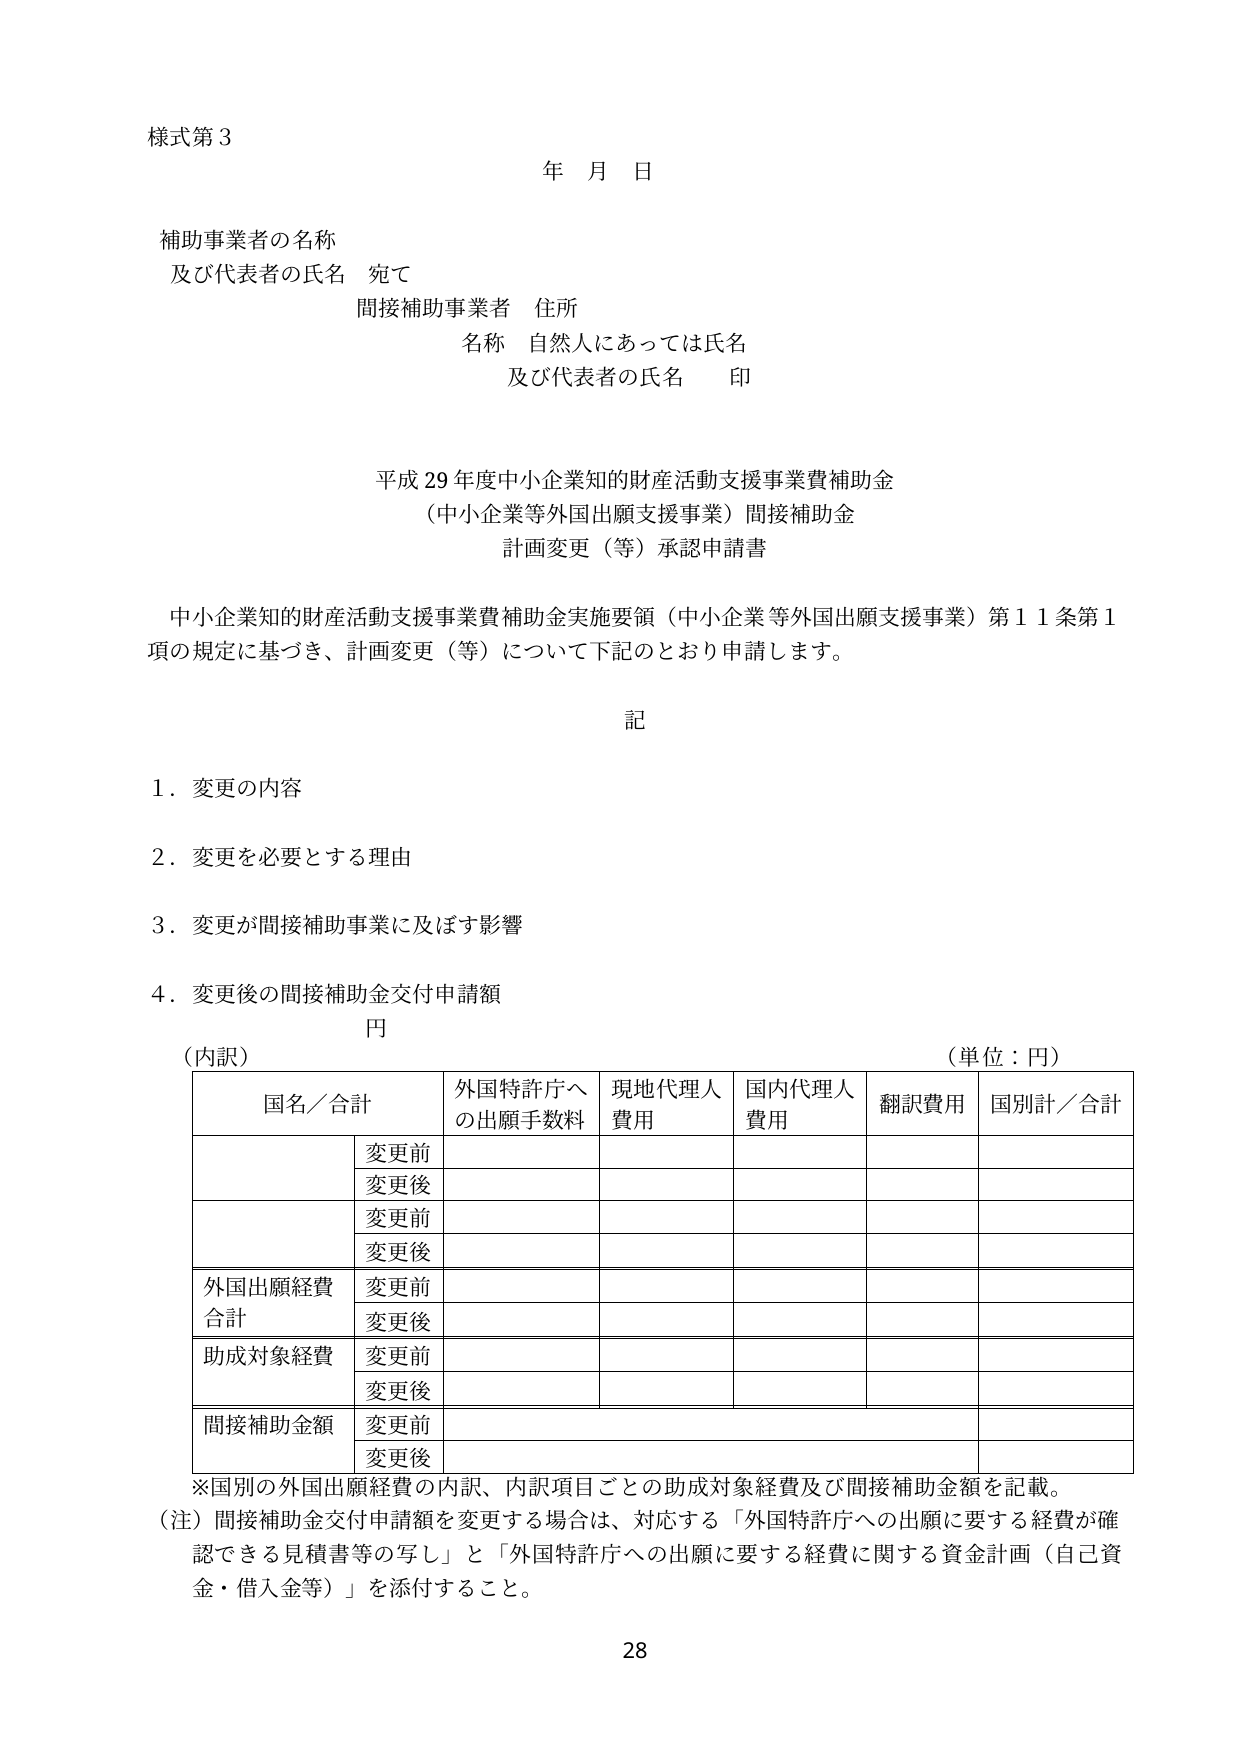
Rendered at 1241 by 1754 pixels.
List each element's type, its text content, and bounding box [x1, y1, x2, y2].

table_cell 変更後 [355, 1441, 443, 1472]
table_cell [867, 1303, 978, 1336]
text （中小企業等外国出願支援事業）間接補助金 [148, 495, 1122, 529]
table_cell [979, 1136, 1133, 1167]
text 補助事業者の名称 [148, 221, 1122, 255]
table_cell [734, 1270, 866, 1302]
text 年 月 日 [148, 152, 1122, 187]
table_cell [979, 1409, 1133, 1440]
text １．変更の内容 [148, 769, 1122, 803]
table_cell [444, 1136, 599, 1167]
table_header 外国特許庁への出願手数料 [444, 1072, 599, 1135]
text ２．変更を必要とする理由 [148, 838, 1122, 872]
table_cell [444, 1234, 599, 1267]
text 名称 自然人にあっては氏名 [148, 324, 1122, 358]
text 様式第３ [148, 118, 1122, 152]
table_cell [193, 1136, 354, 1200]
table_cell [444, 1201, 599, 1232]
text 及び代表者の氏名 宛て [148, 255, 1122, 289]
text 中小企業知的財産活動支援事業費補助金実施要領（中小企業等外国出願支援事業）第１１条第１項の規定に基づき、計画変更（等）について下記のとおり申請します。 [148, 598, 1122, 666]
table_cell [867, 1201, 978, 1232]
table_cell [734, 1169, 866, 1200]
table_cell [979, 1270, 1133, 1302]
table_cell [979, 1234, 1133, 1267]
table_cell [600, 1303, 733, 1336]
table_cell [867, 1234, 978, 1267]
table_cell [600, 1201, 733, 1232]
table_cell 外国出願経費合計 [193, 1270, 354, 1336]
table_cell 変更前 [355, 1136, 443, 1167]
text 間接補助事業者 住所 [148, 289, 1122, 324]
table_cell 変更前 [355, 1409, 443, 1440]
text ３．変更が間接補助事業に及ぼす影響 [148, 906, 1122, 941]
table_cell 変更前 [355, 1201, 443, 1232]
table_cell [600, 1136, 733, 1167]
table_cell [444, 1303, 599, 1336]
text 及び代表者の氏名 印 [148, 358, 1122, 392]
table_cell [193, 1201, 354, 1267]
table_cell [867, 1169, 978, 1200]
table_cell [444, 1339, 599, 1371]
table_cell [979, 1339, 1133, 1371]
table_cell 変更後 [355, 1303, 443, 1336]
table_cell [600, 1234, 733, 1267]
text （内訳） （単位：円） [148, 1043, 1166, 1071]
table_header 現地代理人費用 [600, 1072, 733, 1135]
table_cell [867, 1136, 978, 1167]
text ※国別の外国出願経費の内訳、内訳項目ごとの助成対象経費及び間接補助金額を記載。 [191, 1473, 1129, 1501]
table_cell 助成対象経費 [193, 1339, 354, 1405]
table_cell 間接補助金額 [193, 1409, 354, 1472]
text 計画変更（等）承認申請書 [148, 529, 1122, 564]
table_cell [734, 1372, 866, 1405]
table_cell [867, 1270, 978, 1302]
table_cell [979, 1441, 1133, 1472]
table_header 国内代理人費用 [734, 1072, 866, 1135]
table_cell [979, 1201, 1133, 1232]
text （注）間接補助金交付申請額を変更する場合は、対応する「外国特許庁への出願に要する経費が確認できる見積書等の写し」と「外国特許庁への出願に要する経費に関する資金計画（自己資金・借入金等）」を添付すること。 [148, 1501, 1122, 1604]
table_cell [444, 1372, 599, 1405]
table_cell [734, 1136, 866, 1167]
table_cell [734, 1201, 866, 1232]
table_cell [444, 1441, 978, 1472]
text 記 [148, 701, 1122, 735]
table_cell [600, 1339, 733, 1371]
table_cell [734, 1339, 866, 1371]
table_cell 変更後 [355, 1372, 443, 1405]
table_cell 変更後 [355, 1169, 443, 1200]
table_cell [734, 1303, 866, 1336]
table_cell 変更前 [355, 1270, 443, 1302]
table_cell [600, 1169, 733, 1200]
table_cell [979, 1372, 1133, 1405]
table_header 国別計／合計 [979, 1072, 1133, 1135]
table_cell [600, 1270, 733, 1302]
table_cell [867, 1372, 978, 1405]
text 円 [148, 1009, 1122, 1043]
table_cell [444, 1409, 978, 1440]
table_cell [444, 1169, 599, 1200]
table_cell [867, 1339, 978, 1371]
table_cell 変更後 [355, 1234, 443, 1267]
table_cell 変更前 [355, 1339, 443, 1371]
table_cell [600, 1372, 733, 1405]
table_cell [444, 1270, 599, 1302]
text 平成29年度中小企業知的財産活動支援事業費補助金 [148, 461, 1122, 495]
table_header 翻訳費用 [867, 1072, 978, 1135]
table_header 国名／合計 [193, 1072, 443, 1135]
table_cell [979, 1303, 1133, 1336]
table_cell [734, 1234, 866, 1267]
table_cell [979, 1169, 1133, 1200]
text ４．変更後の間接補助金交付申請額 [148, 975, 1122, 1009]
